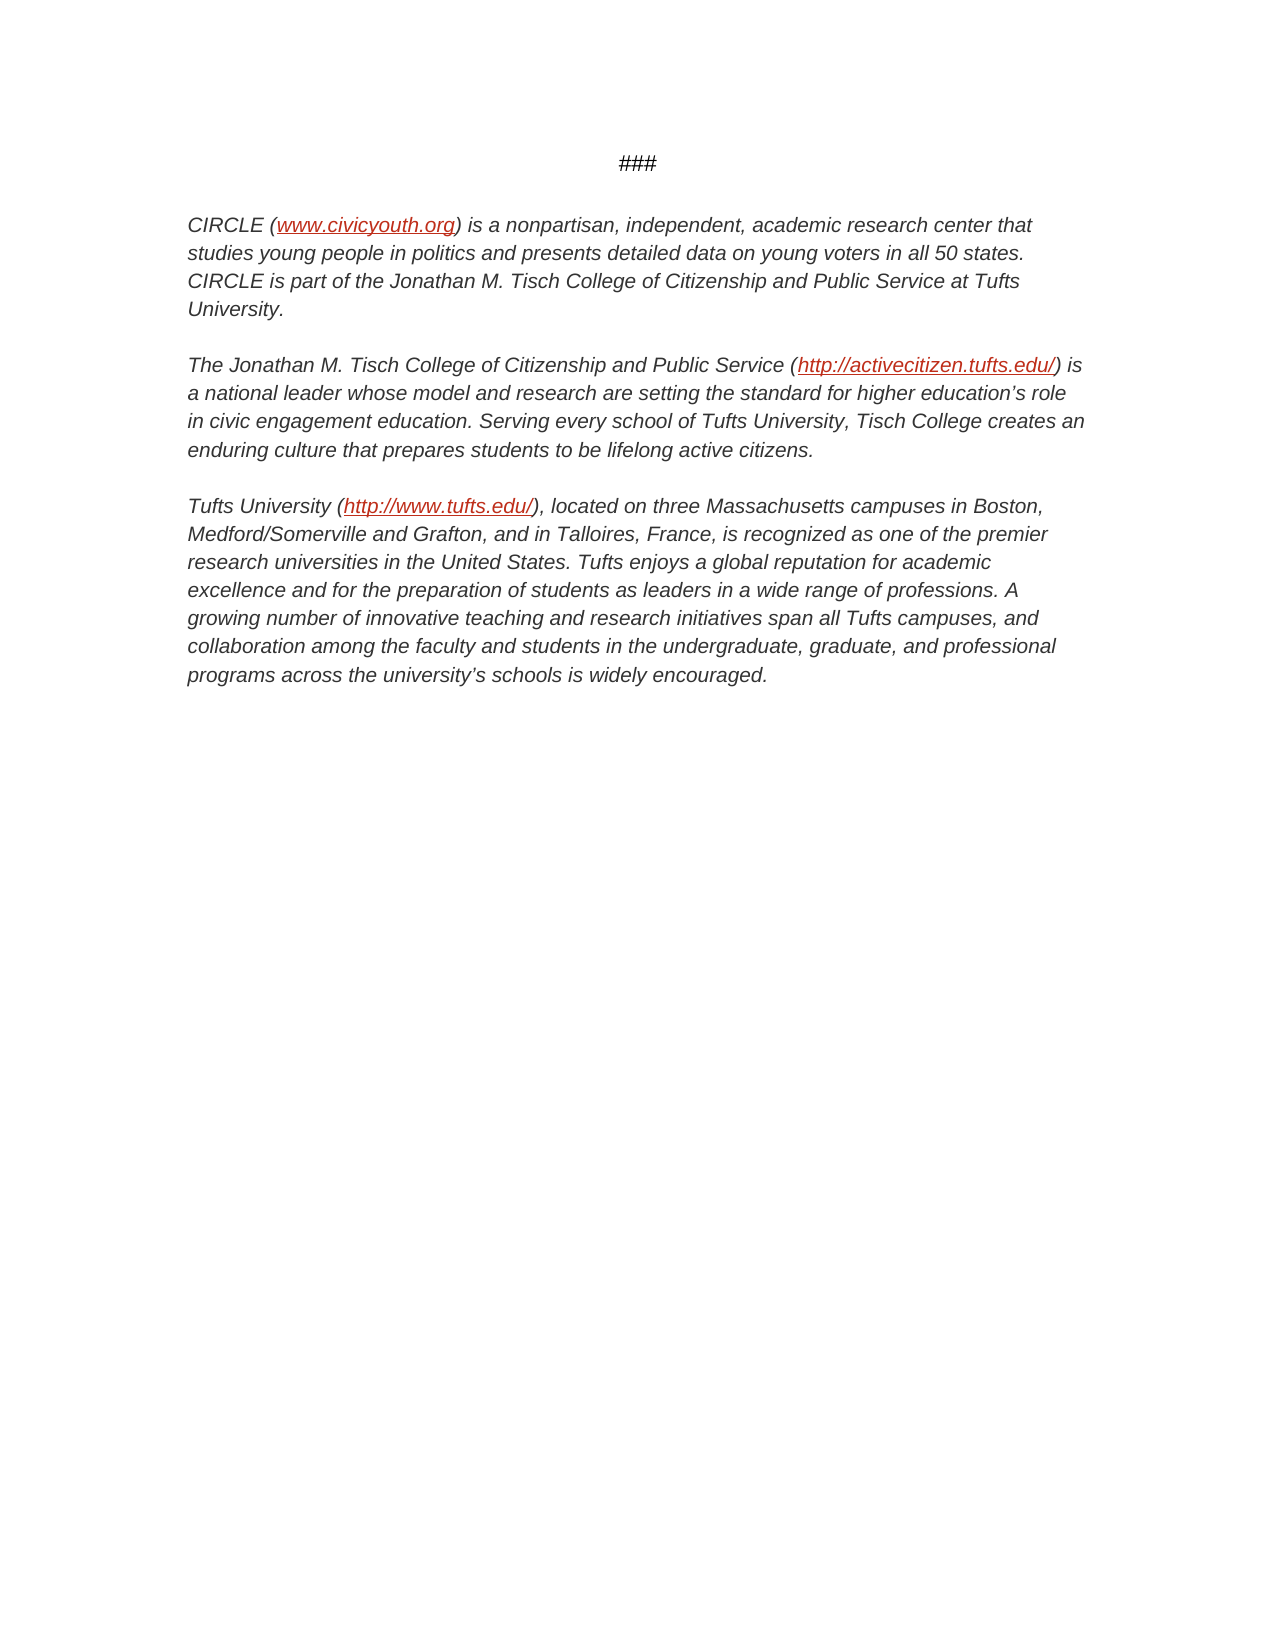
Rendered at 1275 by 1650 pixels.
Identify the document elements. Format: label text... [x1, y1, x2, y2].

text The Jonathan M. Tisch College of Citizenship and Public Service (http://activecitizen.tufts.edu/) is a national leader whose model and research are setting the standard for higher education’s role in civic engagement education. Serving every school of Tufts University, Tisch College creates an enduring culture that prepares students to be lifelong active citizens. [187, 349, 1087, 461]
text Tufts University (http://www.tufts.edu/), located on three Massachusetts campuses in Boston, Medford/Somerville and Grafton, and in Talloires, France, is recognized as one of the premier research universities in the United States. Tufts enjoys a global reputation for academic excellence and for the preparation of students as leaders in a wide range of professions. A growing number of innovative teaching and research initiatives span all Tufts campuses, and collaboration among the faculty and students in the undergraduate, graduate, and professional programs across the university’s schools is widely encouraged. [187, 489, 1087, 686]
text CIRCLE (www.civicyouth.org) is a nonpartisan, independent, academic research center that studies young people in politics and presents detailed data on young voters in all 50 states. CIRCLE is part of the Jonathan M. Tisch College of Citizenship and Public Service at Tufts University. [187, 208, 1087, 321]
text ### [187, 150, 1087, 176]
